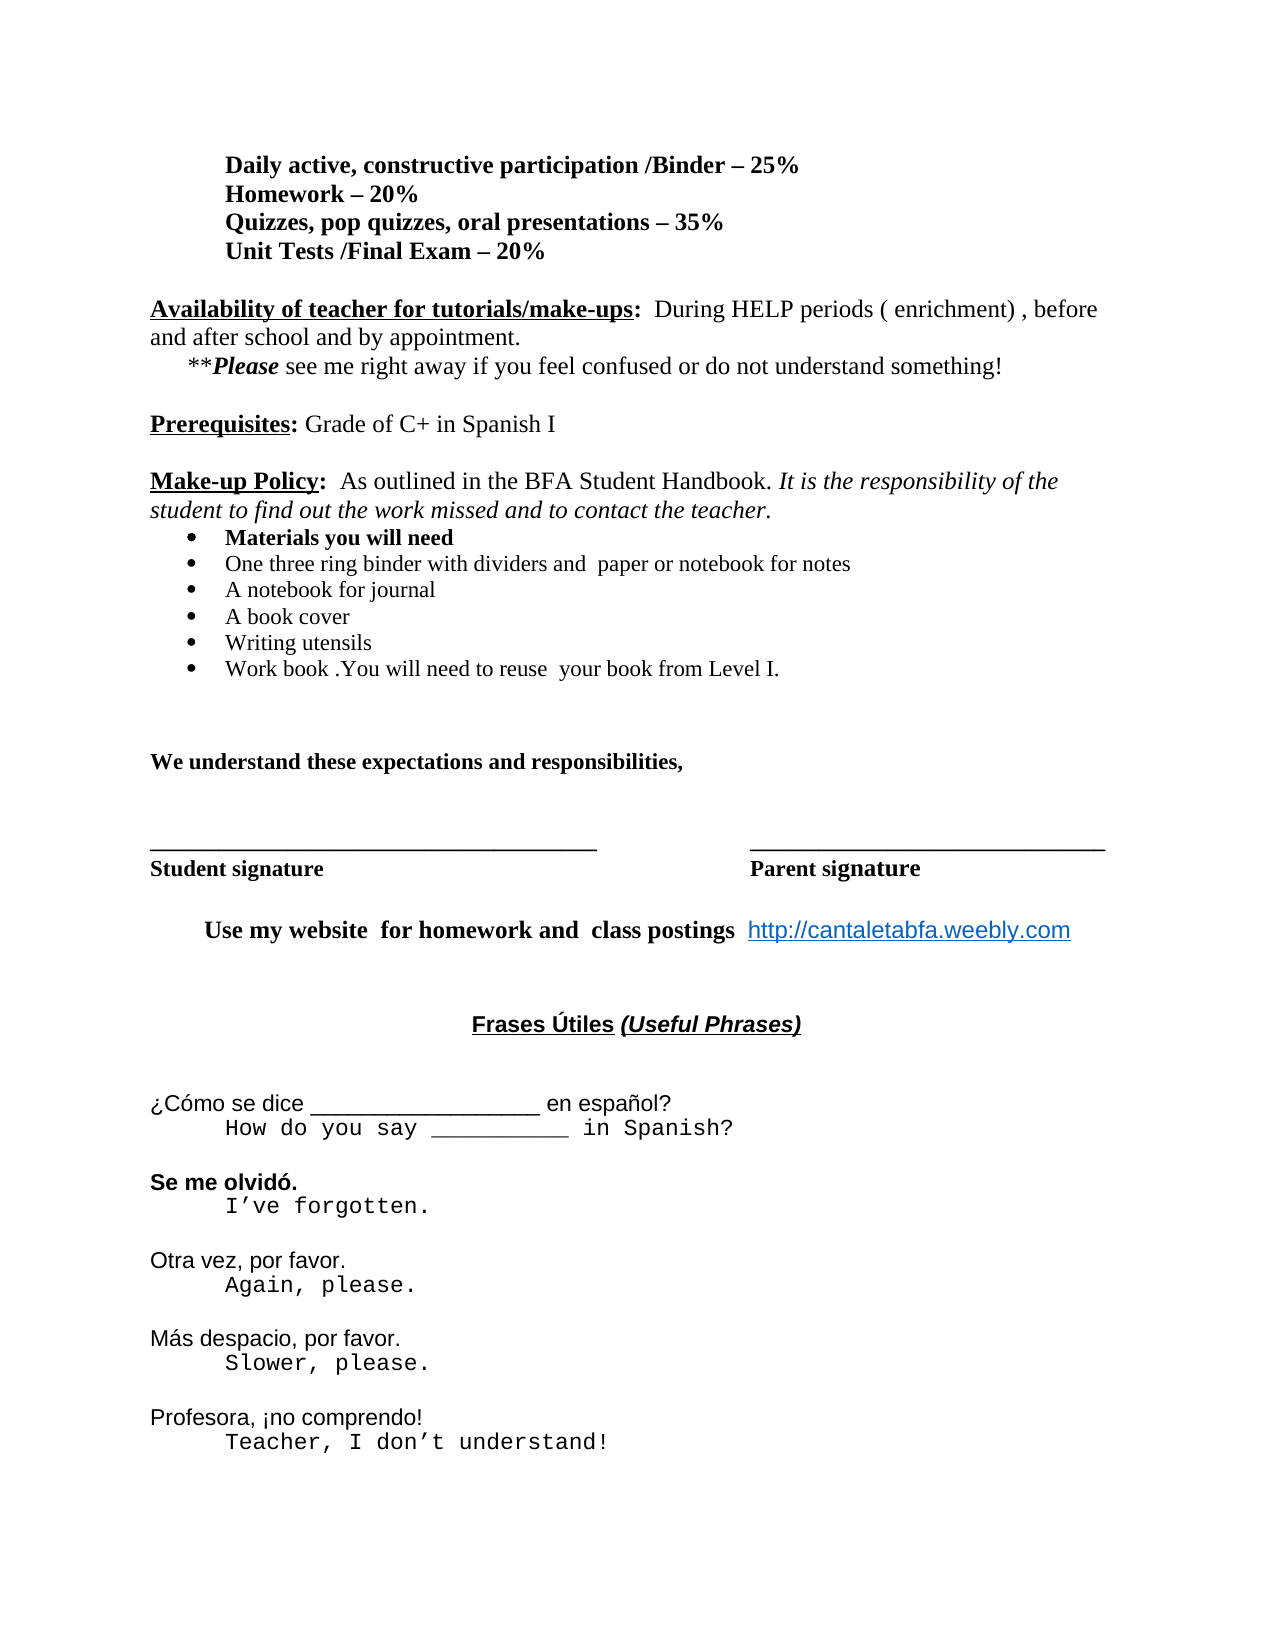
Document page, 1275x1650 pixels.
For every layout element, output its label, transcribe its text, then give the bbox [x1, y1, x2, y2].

text Student signature Parent signature [150, 853, 1125, 882]
text Prerequisites: Grade of C+ in Spanish I [150, 409, 1125, 437]
text Make-up Policy: As outlined in the BFA Student Handbook. It is the responsibility of the student to find out the work missed and to contact the teacher. [150, 466, 1125, 524]
text Use my website for homework and class postings http://cantaletabfa.weebly.com [150, 915, 1125, 944]
text _______________________________________ _______________________________ [150, 827, 1125, 853]
text **Please see me right away if you feel confused or do not understand something! [187, 351, 1125, 380]
text Slower, please. [150, 1352, 1125, 1378]
text Más despacio, por favor. [150, 1325, 1125, 1352]
text We understand these expectations and responsibilities, [150, 748, 1125, 774]
text Profesora, ¡no comprendo! [150, 1404, 1125, 1430]
text Teacher, I don’t understand! [150, 1430, 1125, 1456]
list Writing utensils [187, 629, 1125, 656]
list A notebook for journal [187, 576, 1125, 603]
subtitle Unit Tests /Final Exam – 20% [150, 236, 1125, 265]
list Work book .You will need to reuse your book from Level I. [187, 656, 1125, 682]
list A book cover [187, 603, 1125, 629]
text Daily active, constructive participation /Binder – 25% [150, 150, 1125, 179]
text ¿Cómo se dice __________________ en español? [150, 1090, 1125, 1117]
text Se me olvidó. [150, 1168, 1125, 1195]
text Frases Útiles (Useful Phrases) [150, 1011, 1125, 1038]
list One three ring binder with dividers and paper or notebook for notes [187, 550, 1125, 576]
text Availability of teacher for tutorials/make-ups: During HELP periods ( enrichment) , before and after school and by appointment. [150, 294, 1125, 351]
text Otra vez, por favor. [150, 1247, 1125, 1273]
text Again, please. [150, 1273, 1125, 1299]
text Homework – 20% [150, 179, 1125, 207]
text How do you say __________ in Spanish? [150, 1117, 1125, 1143]
subtitle Quizzes, pop quizzes, oral presentations – 35% [150, 207, 1125, 236]
text I’ve forgotten. [150, 1195, 1125, 1221]
list Materials you will need [187, 524, 1125, 550]
